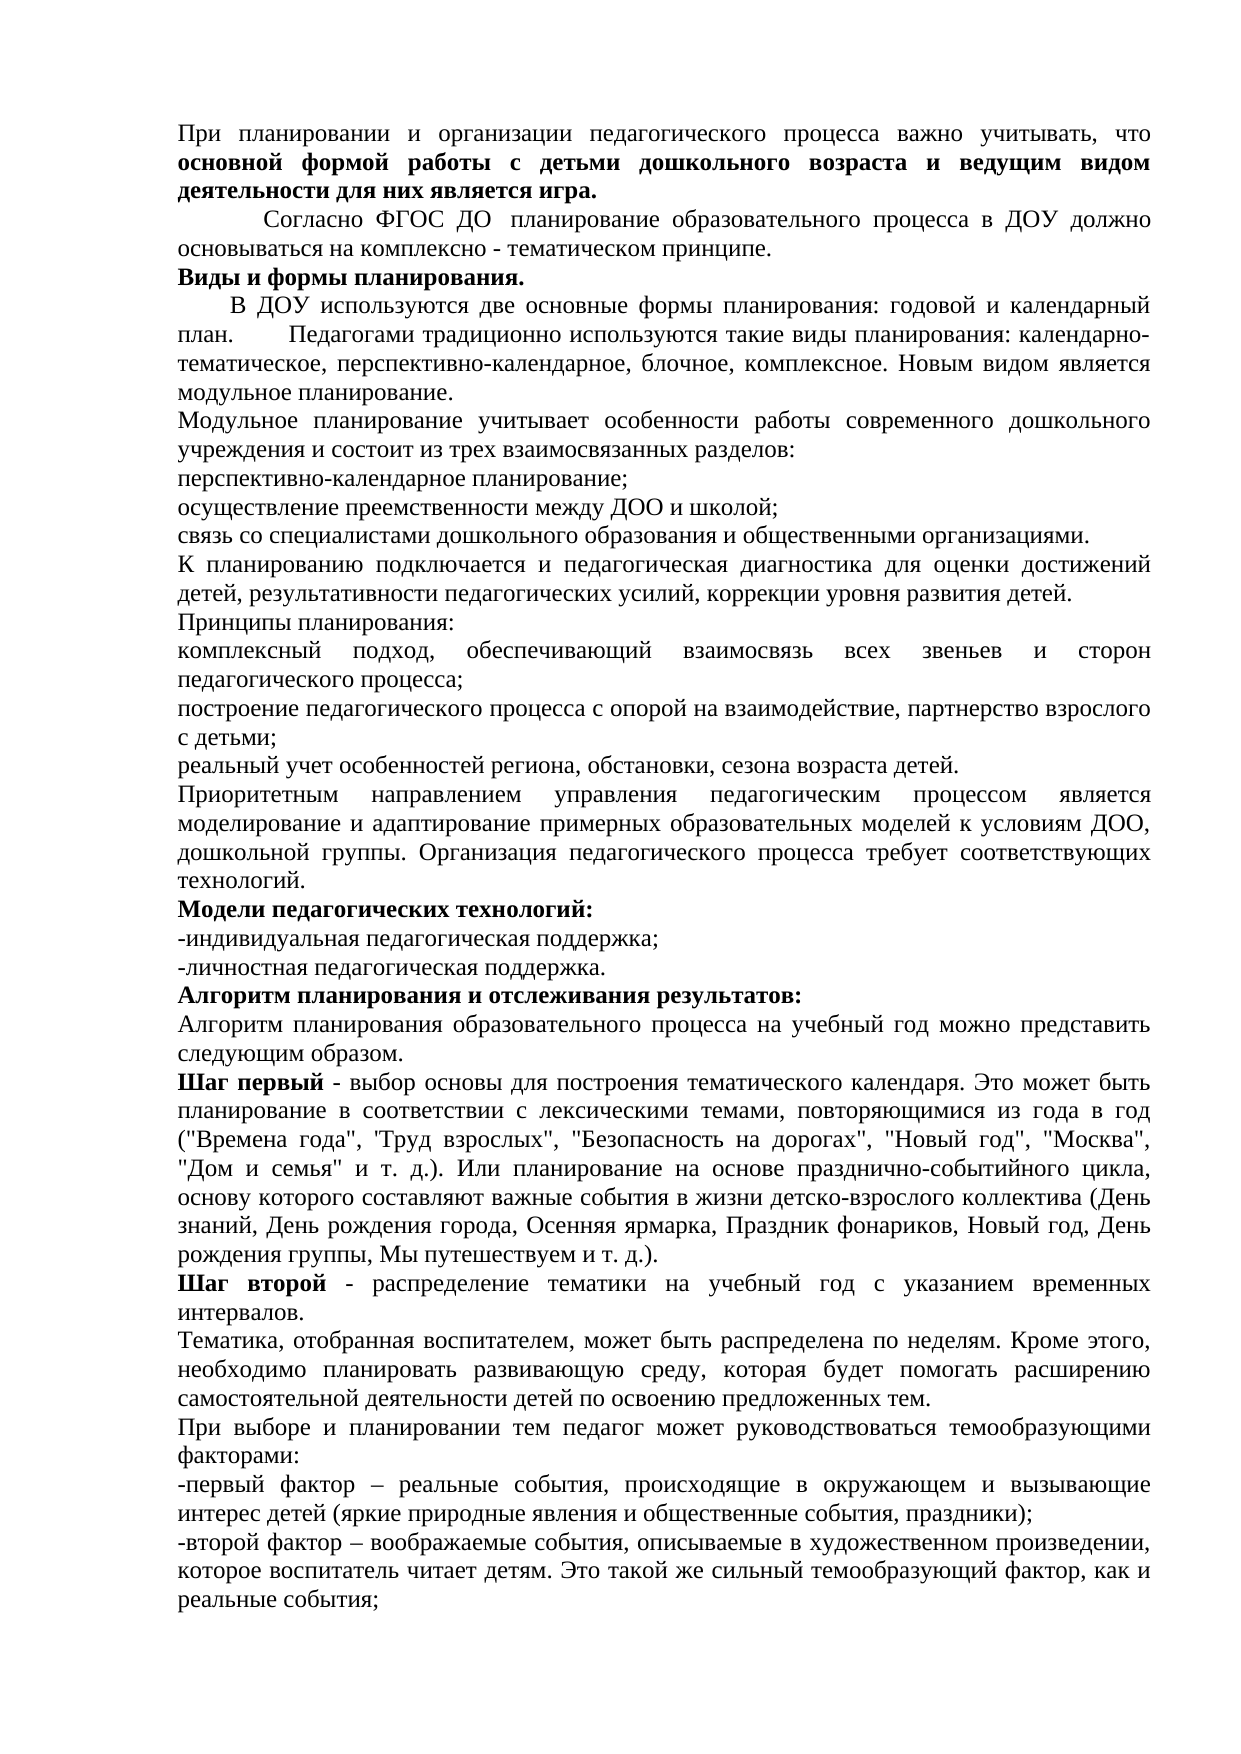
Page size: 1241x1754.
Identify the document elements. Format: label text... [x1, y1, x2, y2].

text Виды и формы планирования. [177, 262, 1152, 291]
text перспективно-календарное планирование; [177, 463, 1152, 492]
text осуществление преемственности между ДОО и школой; [177, 492, 1152, 521]
text -второй фактор – воображаемые события, описываемые в художественном произведении, которое воспитатель читает детям. Это такой же сильный темообразующий фактор, как и реальные события; [177, 1527, 1152, 1613]
text При выборе и планировании тем педагог может руководствоваться темообразующими факторами: [177, 1412, 1152, 1469]
text При планировании и организации педагогического процесса важно учитывать, что основной формой работы с детьми дошкольного возраста и ведущим видом деятельности для них является игра. [177, 118, 1152, 204]
text В ДОУ используются две основные формы планирования: годовой и календарный план. Педагогами традиционно используются такие виды планирования: календарно-тематическое, перспективно-календарное, блочное, комплексное. Новым видом является модульное планирование. [177, 291, 1152, 406]
text Модели педагогических технологий: [177, 894, 1152, 923]
text -первый фактор – реальные события, происходящие в окружающем и вызывающие интерес детей (яркие природные явления и общественные события, праздники); [177, 1469, 1152, 1527]
text построение педагогического процесса с опорой на взаимодействие, партнерство взрослого с детьми; [177, 693, 1152, 751]
text К планированию подключается и педагогическая диагностика для оценки достижений детей, результативности педагогических усилий, коррекции уровня развития детей. [177, 549, 1152, 607]
text Шаг второй - распределение тематики на учебный год с указанием временных интервалов. [177, 1268, 1152, 1326]
text Алгоритм планирования и отслеживания результатов: [177, 981, 1152, 1009]
text связь со специалистами дошкольного образования и общественными организациями. [177, 521, 1152, 549]
text Алгоритм планирования образовательного процесса на учебный год можно представить следующим образом. [177, 1009, 1152, 1067]
text реальный учет особенностей региона, обстановки, сезона возраста детей. [177, 751, 1152, 779]
text -личностная педагогическая поддержка. [177, 952, 1152, 981]
text Приоритетным направлением управления педагогическим процессом является моделирование и адаптирование примерных образовательных моделей к условиям ДОО, дошкольной группы. Организация педагогического процесса требует соответствующих технологий. [177, 779, 1152, 894]
text -индивидуальная педагогическая поддержка; [177, 923, 1152, 952]
text Шаг первый - выбор основы для построения тематического календаря. Это может быть планирование в соответствии с лексическими темами, повторяющимися из года в год ("Времена года", 'Труд взрослых", "Безопасность на дорогах", "Новый год", "Москва", "Дом и семья" и т. д.). Или планирование на основе празднично-событийного цикла, основу которого составляют важные события в жизни детско-взрослого коллектива (День знаний, День рождения города, Осенняя ярмарка, Праздник фонариков, Новый год, День рождения группы, Мы путешествуем и т. д.). [177, 1067, 1152, 1268]
text Согласно ФГОС ДО планирование образовательного процесса в ДОУ должно основываться на комплексно - тематическом принципе. [177, 204, 1152, 262]
text Принципы планирования: [177, 607, 1152, 636]
text комплексный подход, обеспечивающий взаимосвязь всех звеньев и сторон педагогического процесса; [177, 636, 1152, 693]
text Модульное планирование учитывает особенности работы современного дошкольного учреждения и состоит из трех взаимосвязанных разделов: [177, 406, 1152, 463]
text Тематика, отобранная воспитателем, может быть распределена по неделям. Кроме этого, необходимо планировать развивающую среду, которая будет помогать расширению самостоятельной деятельности детей по освоению предложенных тем. [177, 1326, 1152, 1412]
